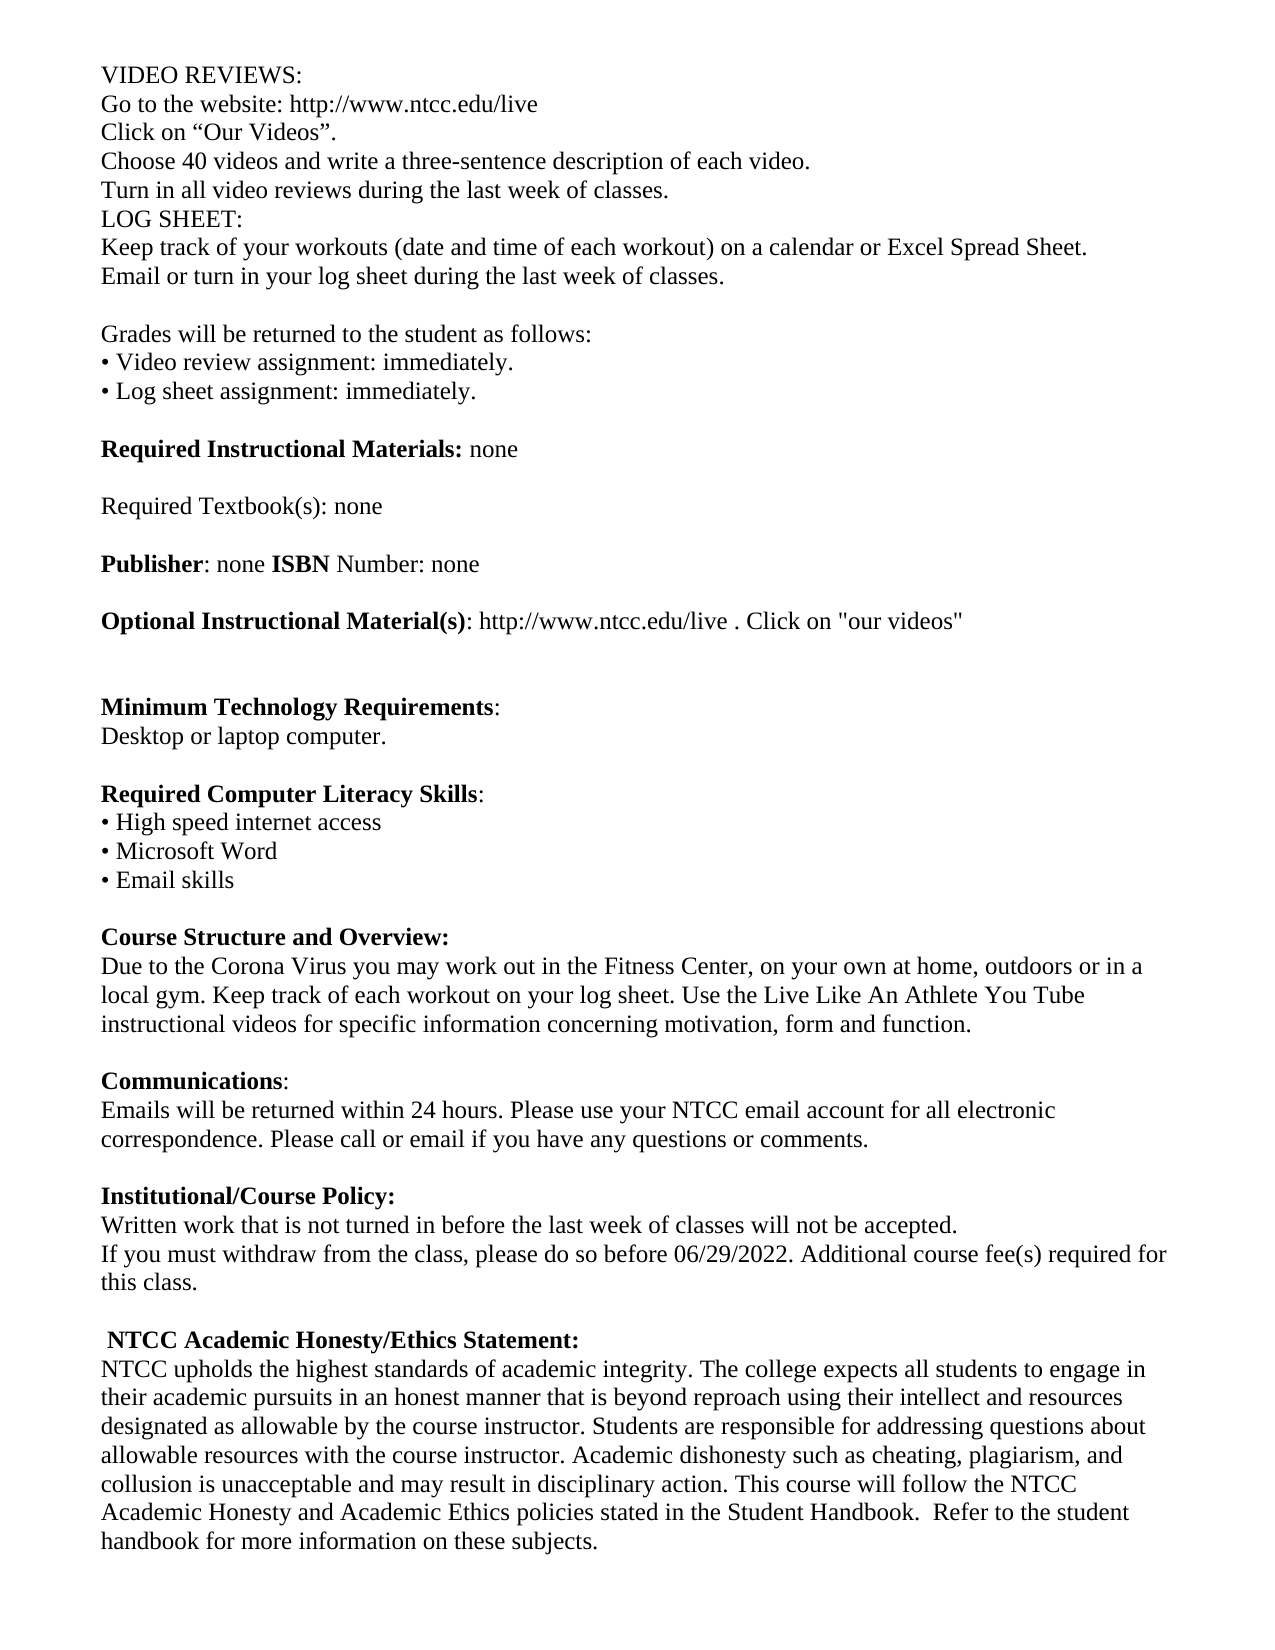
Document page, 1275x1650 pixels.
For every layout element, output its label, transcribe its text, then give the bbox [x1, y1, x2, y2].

text Minimum Technology Requirements: [101, 692, 1177, 721]
text Course Structure and Overview: [101, 922, 1177, 951]
text • Microsoft Word [101, 836, 1177, 865]
text LOG SHEET: [101, 204, 1177, 232]
text Publisher: none ​​​​​ISBN Number: none [101, 549, 1177, 577]
text Grades will be returned to the student as follows: [101, 319, 1177, 347]
text Communications: [101, 1066, 1177, 1095]
text Email or turn in your log sheet during the last week of classes. [101, 261, 1177, 290]
text Turn in all video reviews during the last week of classes. [101, 175, 1177, 204]
text Desktop or laptop computer. [101, 721, 1177, 750]
text Written work that is not turned in before the last week of classes will not be accepted. [101, 1210, 1177, 1239]
text Required Textbook(s): none [101, 491, 1177, 520]
text • High speed internet access [101, 807, 1177, 836]
text Go to the website: http://www.ntcc.edu/live [101, 89, 1177, 117]
text Keep track of your workouts (date and time of each workout) on a calendar or Excel Spread Sheet. [101, 232, 1177, 261]
text Optional Instructional Material(s): http://www.ntcc.edu/live . Click on "our videos" [101, 606, 1177, 635]
text • Video review assignment: immediately. [101, 347, 1177, 376]
text • Log sheet assignment: immediately. [101, 376, 1177, 405]
text Choose 40 videos and write a three-sentence description of each video. [101, 146, 1177, 175]
text Required Instructional Materials: none [101, 434, 1177, 462]
text Click on “Our Videos”. [101, 117, 1177, 146]
text VIDEO REVIEWS: [101, 60, 1177, 89]
text Institutional/Course Policy: [101, 1181, 1177, 1210]
text If you must withdraw from the class, please do so before 06/29/2022. Additional course fee(s) required for this class. [101, 1239, 1177, 1296]
text Due to the Corona Virus you may work out in the Fitness Center, on your own at home, outdoors or in a local gym. Keep track of each workout on your log sheet. Use the Live Like An Athlete You Tube instructional videos for specific information concerning motivation, form and function. [101, 951, 1177, 1037]
text • Email skills [101, 865, 1177, 894]
text NTCC upholds the highest standards of academic integrity. The college expects all students to engage in their academic pursuits in an honest manner that is beyond reproach using their intellect and resources designated as allowable by the course instructor. Students are responsible for addressing questions about allowable resources with the course instructor. Academic dishonesty such as cheating, plagiarism, and collusion is unacceptable and may result in disciplinary action. This course will follow the NTCC Academic Honesty and Academic Ethics policies stated in the Student Handbook. Refer to the student handbook for more information on these subjects. [101, 1354, 1177, 1555]
text NTCC Academic Honesty/Ethics Statement: [101, 1325, 1177, 1354]
text Emails will be returned within 24 hours. Please use your NTCC email account for all electronic correspondence. Please call or email if you have any questions or comments. [101, 1095, 1177, 1152]
text Required Computer Literacy Skills: [101, 779, 1177, 807]
